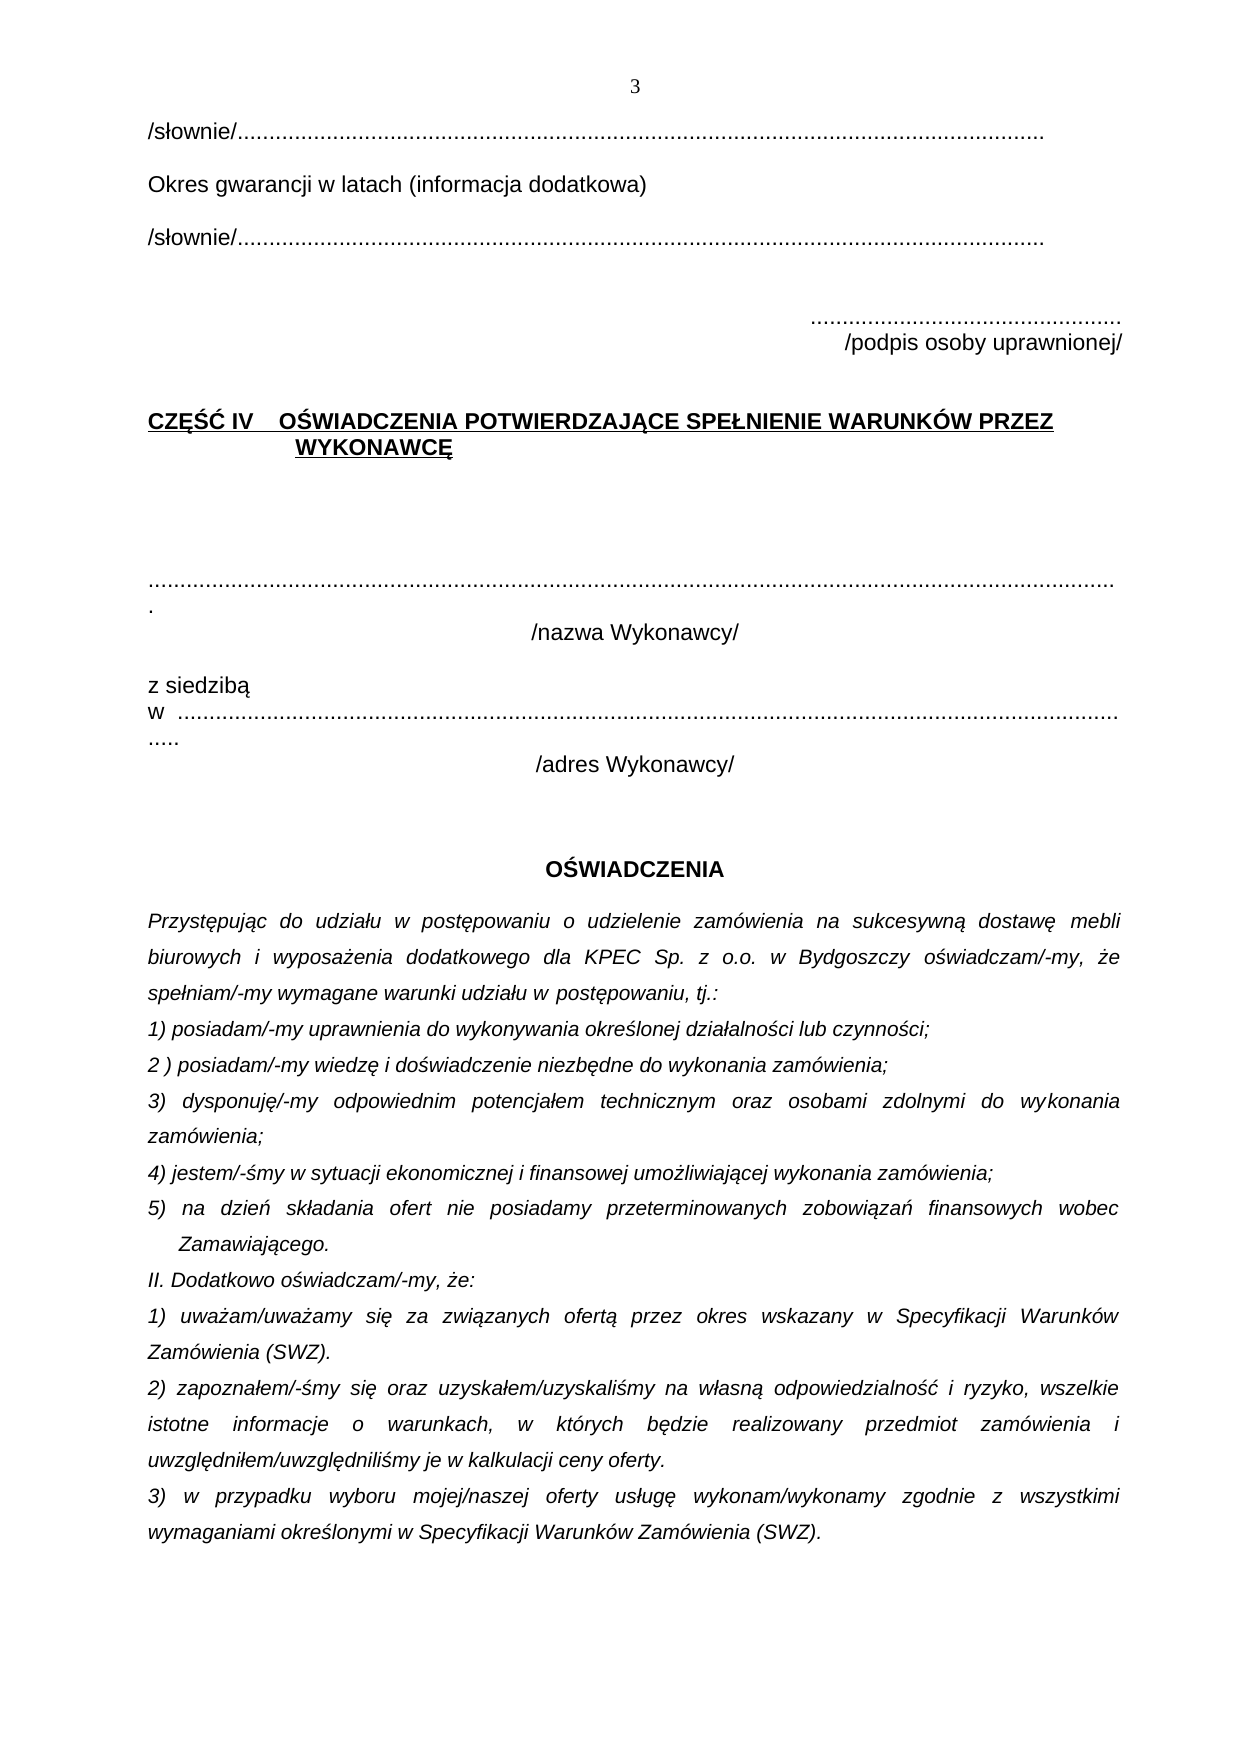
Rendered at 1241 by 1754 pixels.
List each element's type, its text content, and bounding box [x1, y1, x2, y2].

text 1) uważam/uważamy się za związanych ofertą przez okres wskazany w Specyfikacji Warunków Zamówienia (SWZ). [148, 1304, 1122, 1364]
text 4) jestem/-śmy w sytuacji ekonomicznej i finansowej umożliwiającej wykonania zamówienia; [148, 1160, 1122, 1184]
text ......................................................................................................................................................... [148, 566, 1122, 619]
text /słownie/............................................................................................................................... [148, 223, 1122, 250]
text ................................................. [148, 303, 1122, 329]
text /słownie/............................................................................................................................... [148, 118, 1122, 144]
text 2) zapoznałem/-śmy się oraz uzyskałem/uzyskaliśmy na własną odpowiedzialność i ryzyko, wszelkie istotne informacje o warunkach, w których będzie realizowany przedmiot zamówienia i uwzględniłem/uwzględniliśmy je w kalkulacji ceny oferty. [148, 1376, 1122, 1472]
subtitle WYKONAWCĘ [221, 434, 1122, 461]
text 2 ) posiadam/-my wiedzę i doświadczenie niezbędne do wykonania zamówienia; [148, 1052, 1122, 1076]
text 3) w przypadku wyboru mojej/naszej oferty usługę wykonam/wykonamy zgodnie z wszystkimi wymaganiami określonymi w Specyfikacji Warunków Zamówienia (SWZ). [148, 1484, 1122, 1544]
text Okres gwarancji w latach (informacja dodatkowa) [148, 171, 1122, 197]
text /adres Wykonawcy/ [148, 751, 1122, 777]
text Przystępując do udziału w postępowaniu o udzielenie zamówienia na sukcesywną dostawę mebli biurowych i wyposażenia dodatkowego dla KPEC Sp. z o.o. w Bydgoszczy oświadczam/-my, że spełniam/-my wymagane warunki udziału w postępowaniu, tj.: [148, 909, 1122, 1004]
subtitle CZĘŚĆ IV OŚWIADCZENIA POTWIERDZAJĄCE SPEŁNIENIE WARUNKÓW PRZEZ [148, 408, 1122, 434]
text /nazwa Wykonawcy/ [148, 619, 1122, 645]
text II. Dodatkowo oświadczam/-my, że: [148, 1268, 1122, 1292]
text 5) na dzień składania ofert nie posiadamy przeterminowanych zobowiązań finansowych wobec Zamawiającego. [148, 1196, 1122, 1256]
text 1) posiadam/-my uprawnienia do wykonywania określonej działalności lub czynności; [148, 1017, 1122, 1041]
text 3) dysponuję/-my odpowiednim potencjałem technicznym oraz osobami zdolnymi do wykonania zamówienia; [148, 1088, 1122, 1148]
text /podpis osoby uprawnionej/ [148, 329, 1122, 355]
text z siedzibą w ......................................................................................................................................................... [148, 672, 1122, 751]
text OŚWIADCZENIA [148, 856, 1122, 882]
